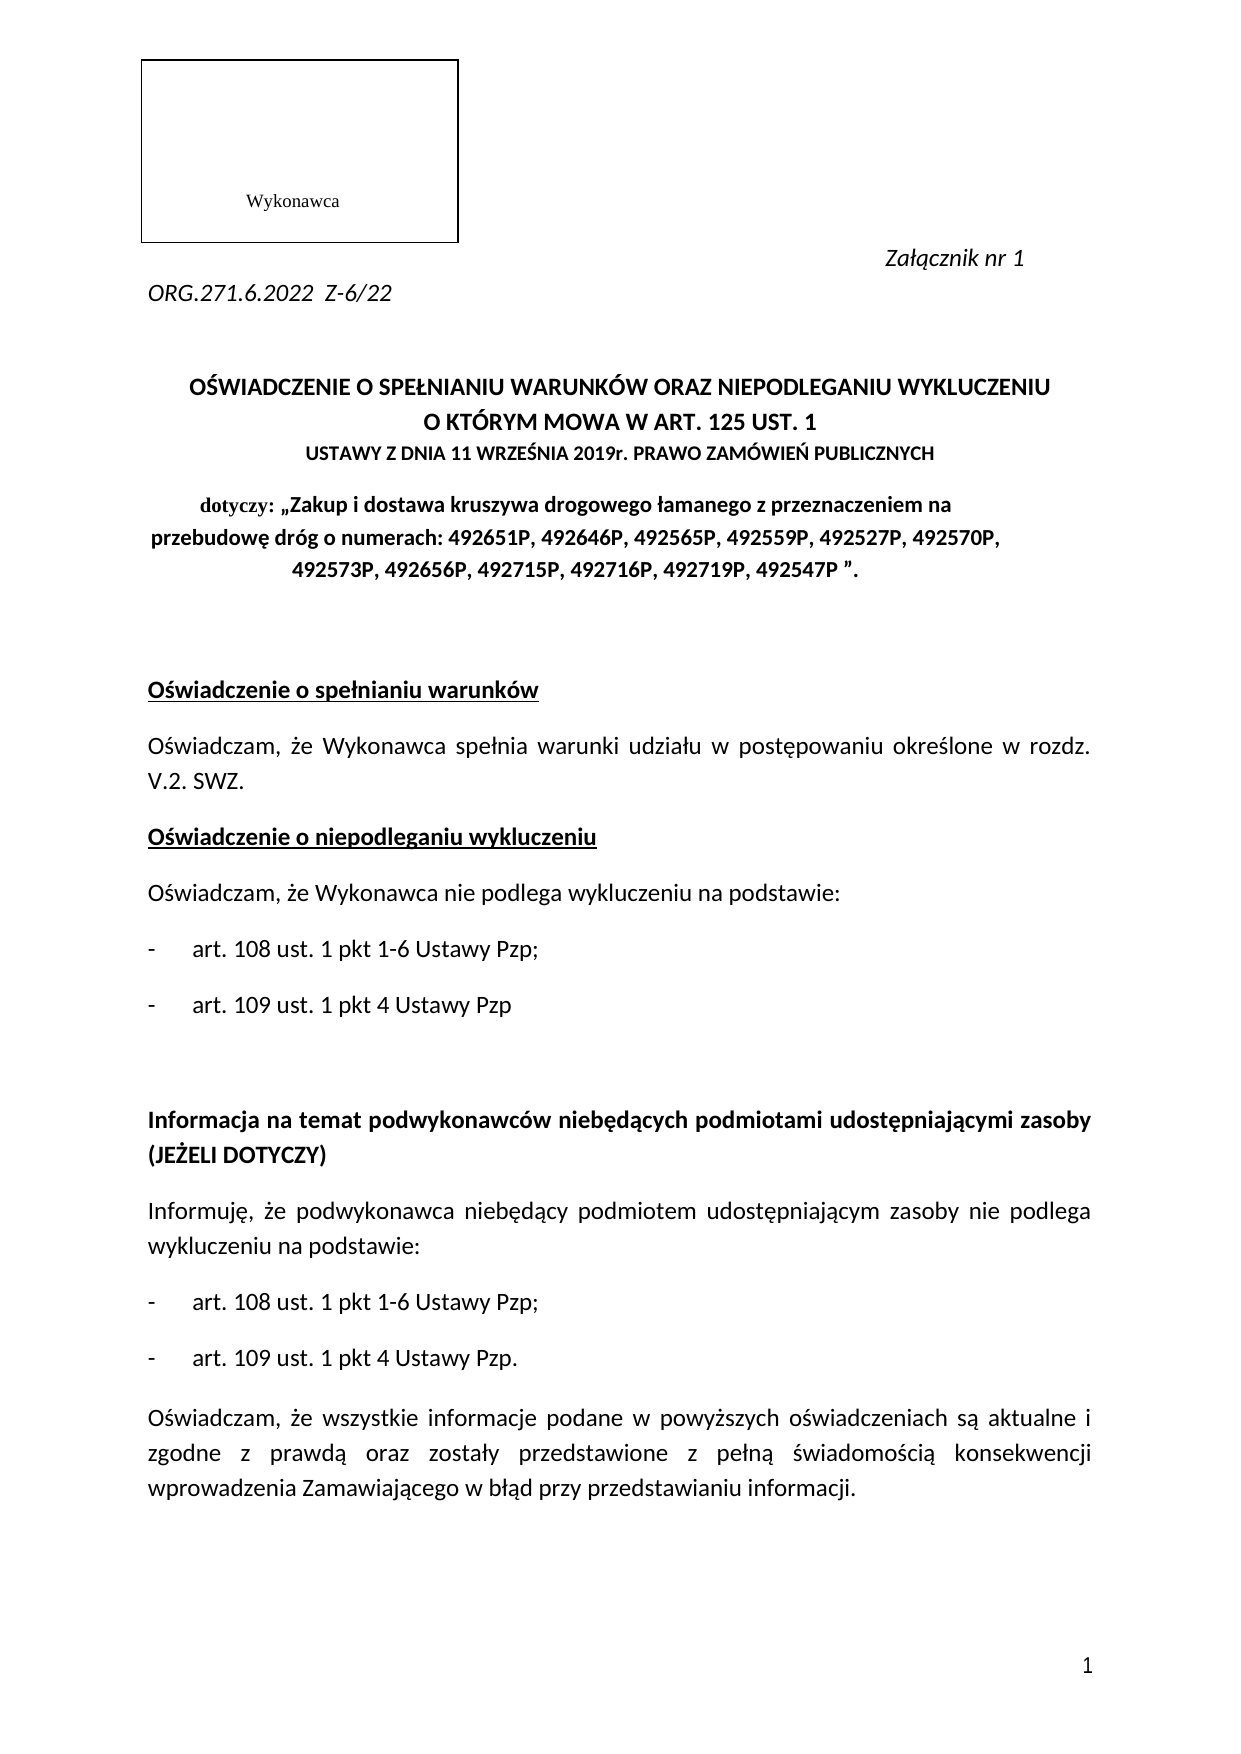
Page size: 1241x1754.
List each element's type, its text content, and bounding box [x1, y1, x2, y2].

text - art. 109 ust. 1 pkt 4 Ustawy Pzp [148, 989, 1092, 1019]
text Oświadczam, że Wykonawca nie podlega wykluczeniu na podstawie: [148, 877, 1092, 908]
text Oświadczenie o niepodleganiu wykluczeniu [148, 821, 1092, 852]
text - art. 109 ust. 1 pkt 4 Ustawy Pzp. [148, 1342, 1092, 1373]
text Informacja na temat podwykonawców niebędących podmiotami udostępniającymi zasoby (JEŻELI DOTYCZY) [148, 1104, 1092, 1170]
text Oświadczam, że Wykonawca spełnia warunki udziału w postępowaniu określone w rozdz. V.2. SWZ. [148, 730, 1092, 796]
text - art. 108 ust. 1 pkt 1-6 Ustawy Pzp; [148, 1286, 1092, 1317]
text ORG.271.6.2022 Z-6/22 [148, 278, 1092, 308]
text OŚWIADCZENIE O SPEŁNIANIU WARUNKÓW ORAZ NIEPODLEGANIU WYKLUCZENIU [148, 371, 1092, 401]
table_header Wykonawca [142, 61, 457, 242]
text Oświadczam, że wszystkie informacje podane w powyższych oświadczeniach są aktualne i zgodne z prawdą oraz zostały przedstawione z pełną świadomością konsekwencji wprowadzenia Zamawiającego w błąd przy przedstawianiu informacji. [148, 1402, 1092, 1503]
text dotyczy: „Zakup i dostawa kruszywa drogowego łamanego z przeznaczeniem na przebudowę dróg o numerach: 492651P, 492646P, 492565P, 492559P, 492527P, 492570P, 492573P, 492656P, 492715P, 492716P, 492719P, 492547P ”. [148, 491, 1004, 583]
text Załącznik nr 1 [885, 243, 1092, 273]
text USTAWY Z DNIA 11 WRZEŚNIA 2019r. PRAWO ZAMÓWIEŃ PUBLICZNYCH [148, 441, 1092, 466]
text - art. 108 ust. 1 pkt 1-6 Ustawy Pzp; [148, 933, 1092, 963]
text Informuję, że podwykonawca niebędący podmiotem udostępniającym zasoby nie podlega wykluczeniu na podstawie: [148, 1195, 1092, 1261]
text O KTÓRYM MOWA W ART. 125 UST. 1 [148, 406, 1092, 436]
text Oświadczenie o spełnianiu warunków [148, 674, 1092, 705]
